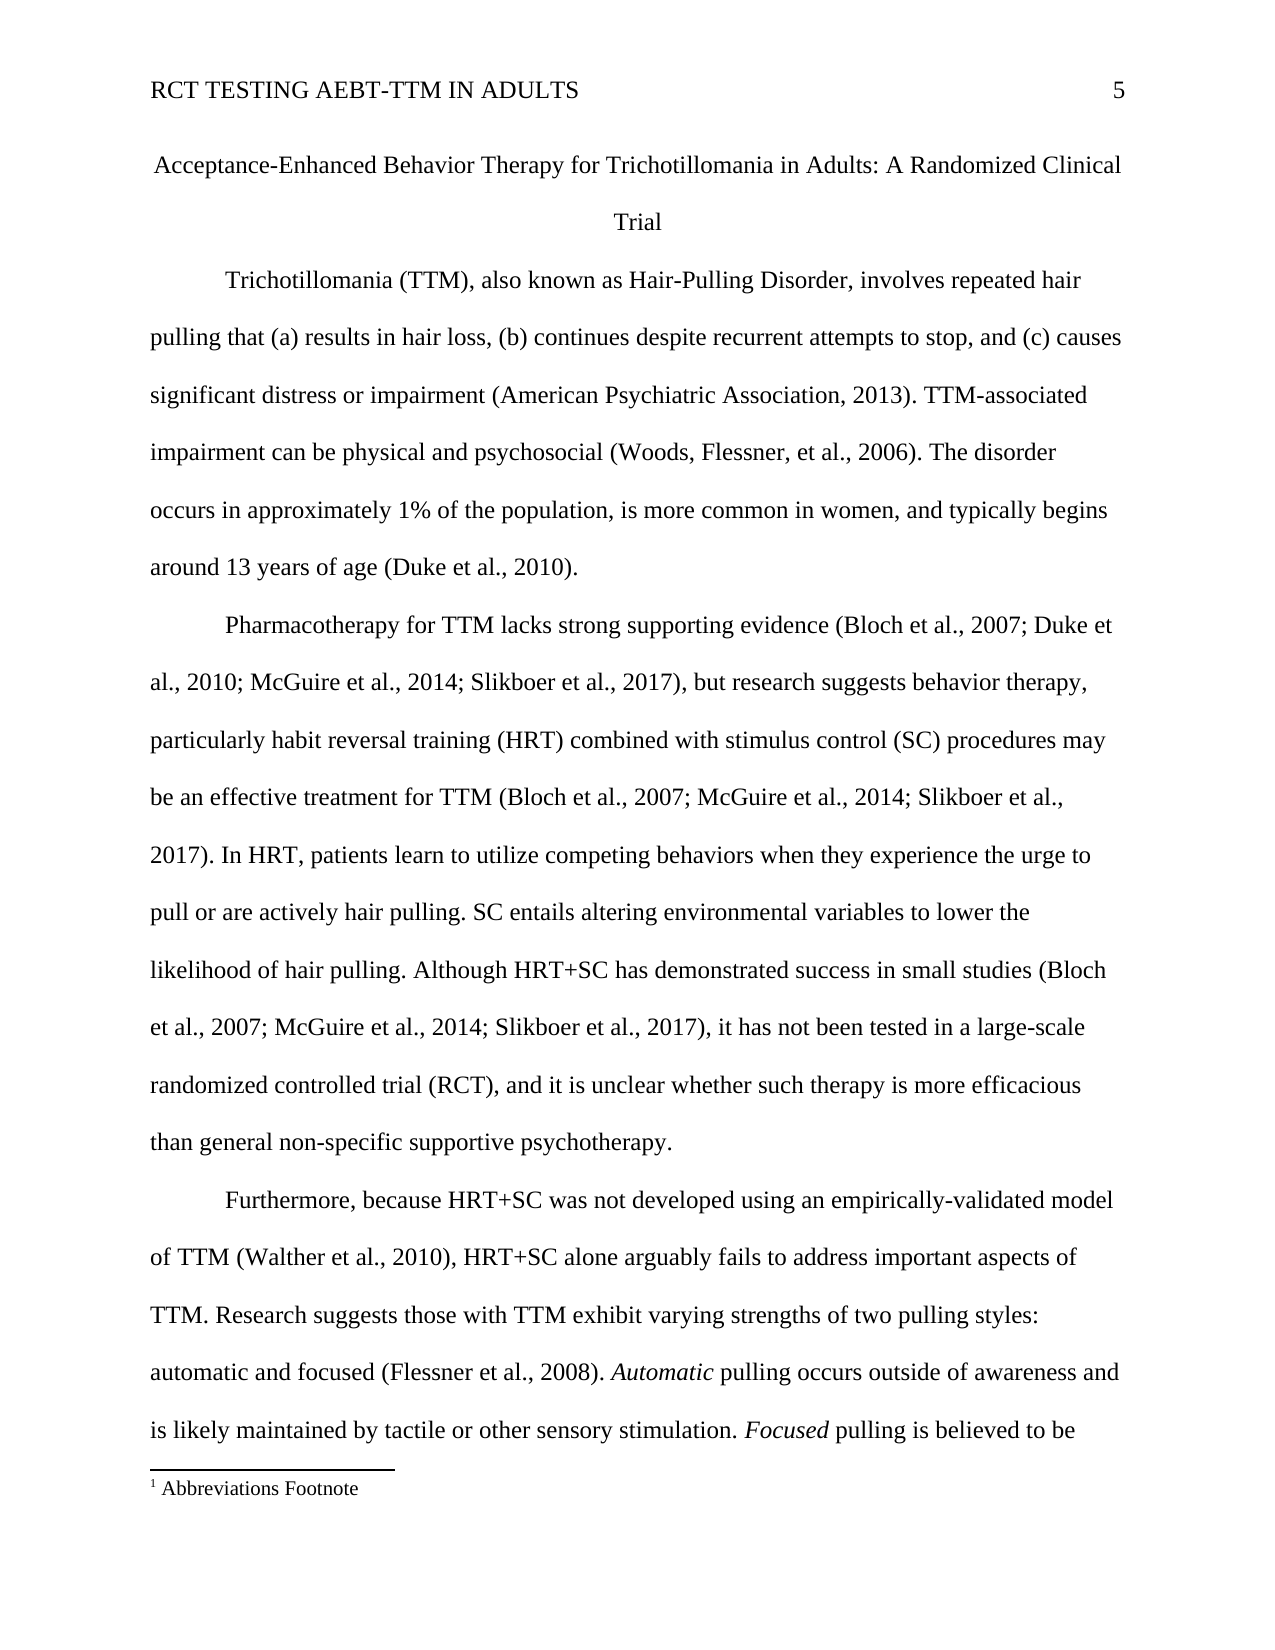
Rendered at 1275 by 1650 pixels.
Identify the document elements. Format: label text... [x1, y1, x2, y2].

text Trichotillomania (TTM), also known as Hair-Pulling Disorder, involves repeated hair pulling that (a) results in hair loss, (b) continues despite recurrent attempts to stop, and (c) causes significant distress or impairment (American Psychiatric Association, 2013). TTM-associated impairment can be physical and psychosocial (Woods, Flessner, et al., 2006). The disorder occurs in approximately 1% of the population, is more common in women, and typically begins around 13 years of age (Duke et al., 2010). [150, 265, 1125, 581]
text Pharmacotherapy for TTM lacks strong supporting evidence (Bloch et al., 2007; Duke et al., 2010; McGuire et al., 2014; Slikboer et al., 2017), but research suggests behavior therapy, particularly habit reversal training (HRT) combined with stimulus control (SC) procedures may be an effective treatment for TTM (Bloch et al., 2007; McGuire et al., 2014; Slikboer et al., 2017). In HRT, patients learn to utilize competing behaviors when they experience the urge to pull or are actively hair pulling. SC entails altering environmental variables to lower the likelihood of hair pulling. Although HRT+SC has demonstrated success in small studies (Bloch et al., 2007; McGuire et al., 2014; Slikboer et al., 2017), it has not been tested in a large-scale randomized controlled trial (RCT), and it is unclear whether such therapy is more efficacious than general non-specific supportive psychotherapy. [150, 610, 1125, 1156]
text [150, 1185, 1125, 1444]
subtitle Acceptance-Enhanced Behavior Therapy for Trichotillomania in Adults: A Randomized Clinical Trial [150, 150, 1125, 236]
